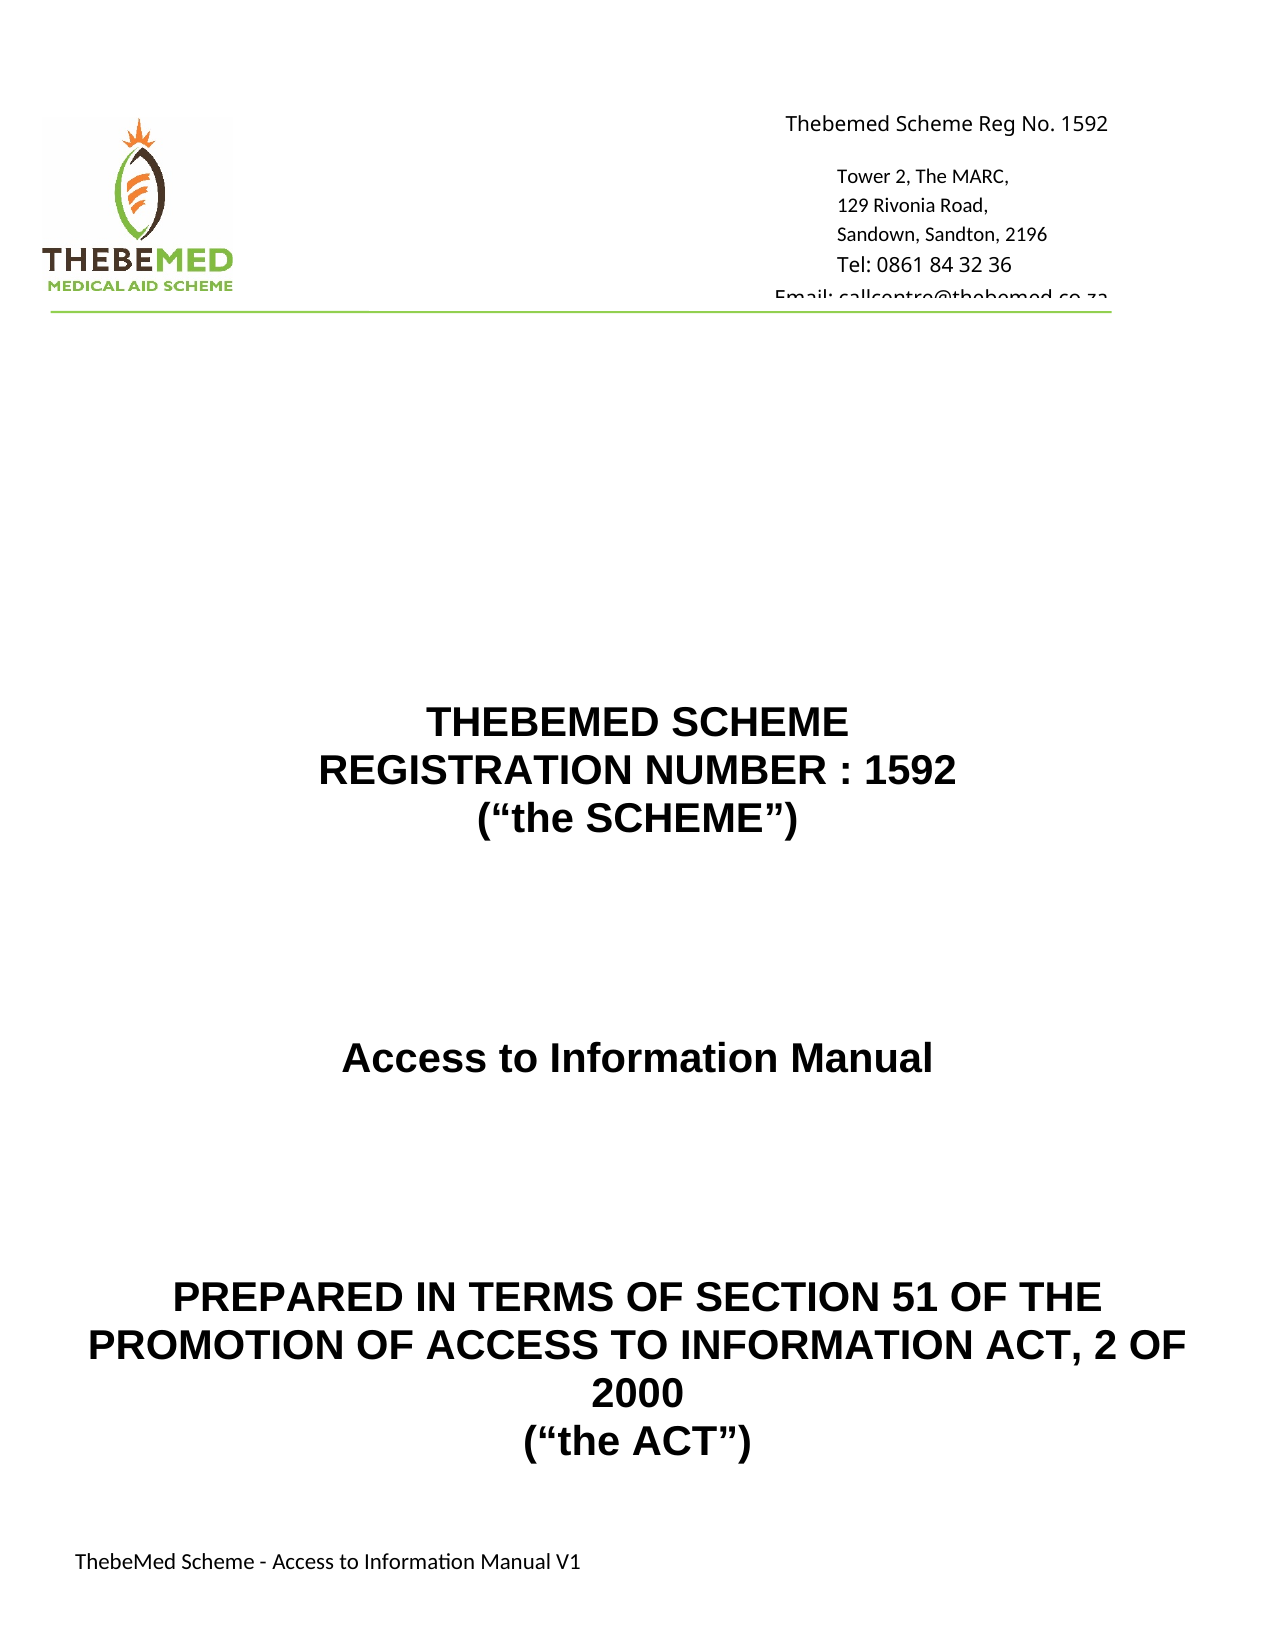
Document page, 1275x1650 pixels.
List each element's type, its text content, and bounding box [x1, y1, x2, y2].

text (“the SCHEME”) [75, 793, 1200, 841]
text REGISTRATION NUMBER : 1592 [75, 746, 1200, 793]
text (“the ACT”) [75, 1416, 1200, 1464]
text Access to Information Manual [75, 1033, 1200, 1081]
text PREPARED IN TERMS OF SECTION 51 OF THE PROMOTION OF ACCESS TO INFORMATION ACT, 2 OF 2000 [75, 1273, 1200, 1416]
picture [42, 117, 233, 291]
text THEBEMED SCHEME [75, 698, 1200, 746]
